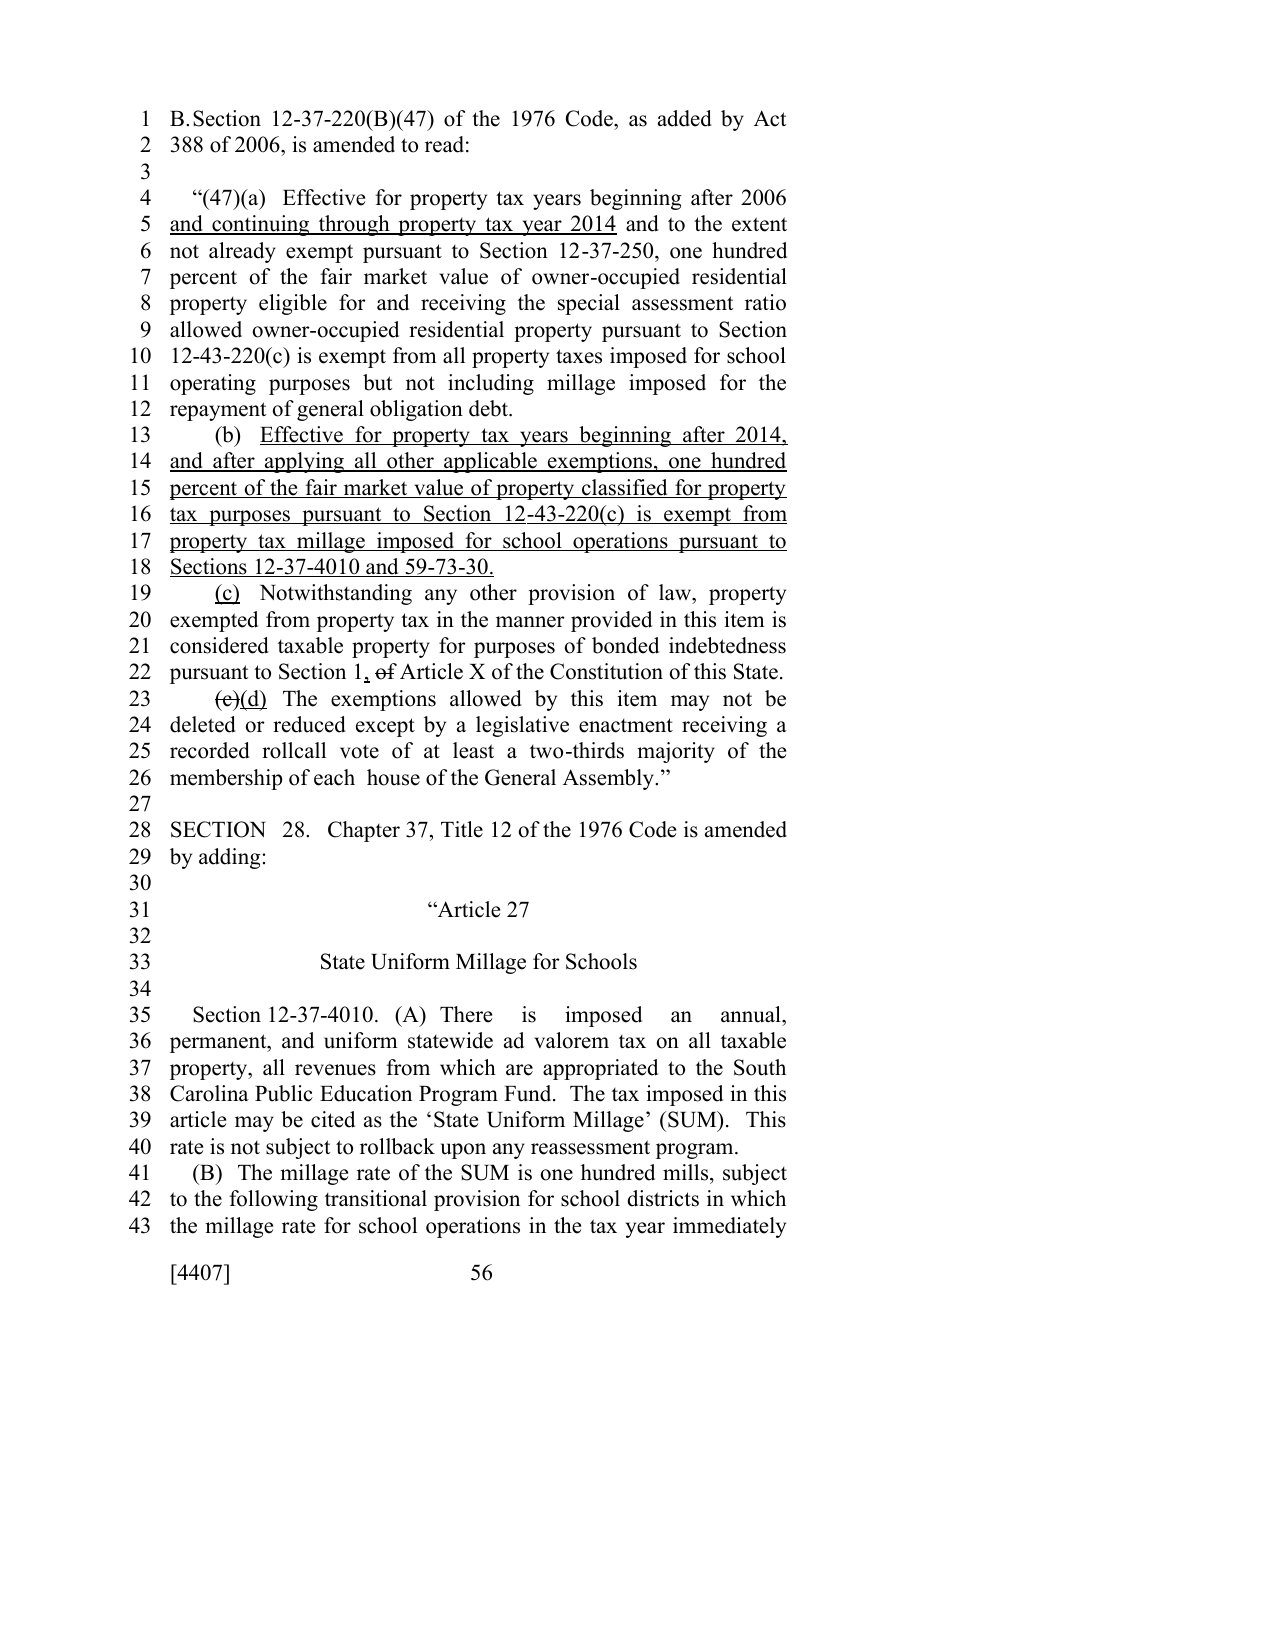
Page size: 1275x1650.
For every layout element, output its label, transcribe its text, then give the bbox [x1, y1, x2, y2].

text “Article 27 [169, 896, 787, 922]
text State Uniform Millage for Schools [169, 948, 787, 975]
text “(47)(a) Effective for property tax years beginning after 2006 and continuing through property tax year 2014 and to the extent not already exempt pursuant to Section 12-37-250, one hundred percent of the fair market value of owner-occupied residential property eligible for and receiving the special assessment ratio allowed owner-occupied residential property pursuant to Section 12-43-220(c) is exempt from all property taxes imposed for school operating purposes but not including millage imposed for the repayment of general obligation debt. [169, 184, 787, 421]
text B. Section 12-37-220(B)(47) of the 1976 Code, as added by Act 388 of 2006, is amended to read: [169, 105, 787, 158]
text SECTION 28. Chapter 37, Title 12 of the 1976 Code is amended by adding: [169, 817, 787, 869]
text (c) Notwithstanding any other provision of law, property exempted from property tax in the manner provided in this item is considered taxable property for purposes of bonded indebtedness pursuant to Section 1, of Article X of the Constitution of this State. [169, 579, 787, 685]
text (b) Effective for property tax years beginning after 2014, and after applying all other applicable exemptions, one hundred percent of the fair market value of property classified for property tax purposes pursuant to Section 12-43-220(c) is exempt from property tax millage imposed for school operations pursuant to Sections 12-37-4010 and 59-73-30. [169, 421, 787, 470]
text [169, 1159, 787, 1238]
text (c)(d) The exemptions allowed by this item may not be deleted or reduced except by a legislative enactment receiving a recorded rollcall vote of at least a two-thirds majority of the membership of each house of the General Assembly.” [169, 685, 787, 790]
text Section 12-37-4010. (A) There is imposed an annual, permanent, and uniform statewide ad valorem tax on all taxable property, all revenues from which are appropriated to the South Carolina Public Education Program Fund. The tax imposed in this article may be cited as the ‘State Uniform Millage’ (SUM). This rate is not subject to rollback upon any reassessment program. [169, 1001, 787, 1159]
